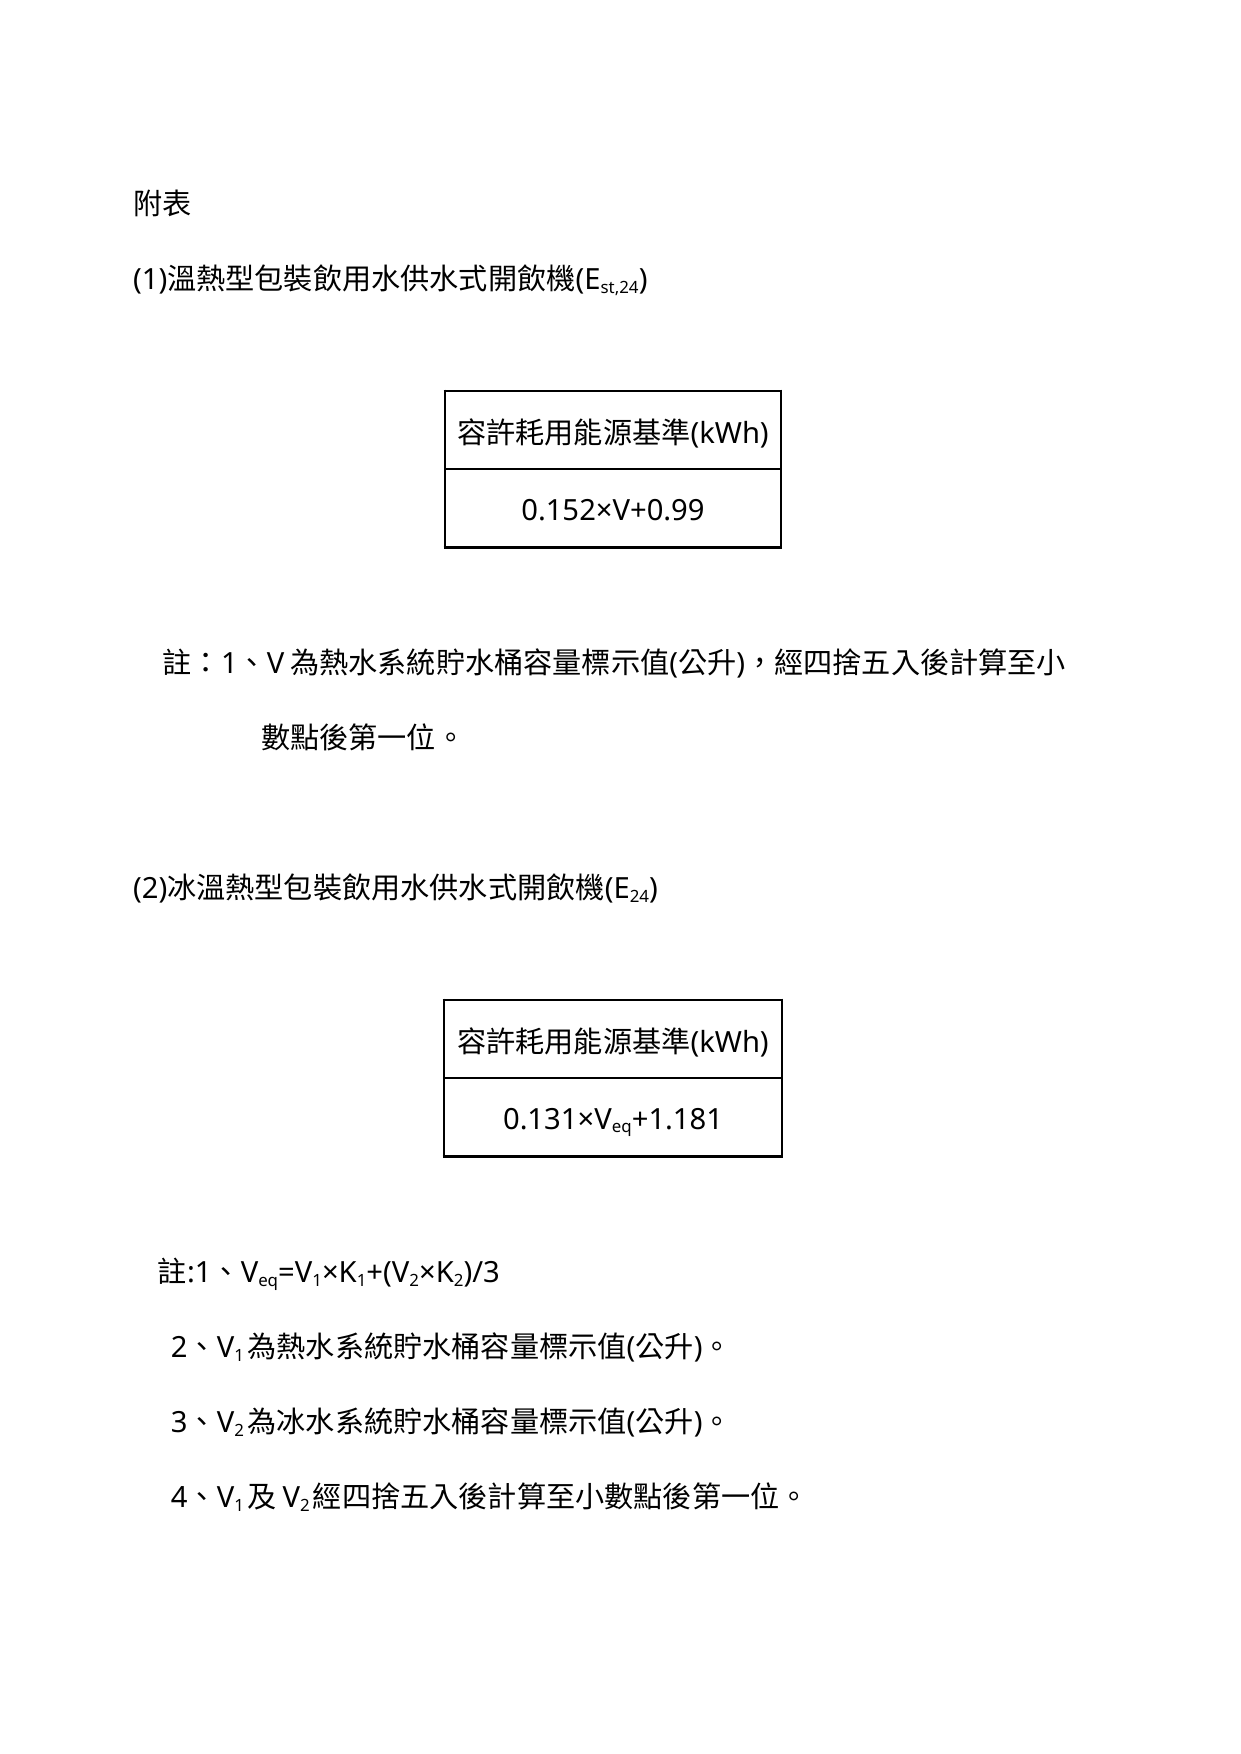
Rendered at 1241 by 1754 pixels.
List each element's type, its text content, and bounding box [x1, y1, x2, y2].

text 3、V2為冰水系統貯水桶容量標示值(公升)。 [133, 1382, 1093, 1457]
table_header 容許耗用能源基準(kWh) [446, 392, 780, 468]
text 4、V1及V2經四捨五入後計算至小數點後第一位。 [133, 1457, 1093, 1532]
text (2)冰溫熱型包裝飲用水供水式開飲機(E24) [133, 848, 1093, 923]
text 2、V1為熱水系統貯水桶容量標示值(公升)。 [133, 1307, 1093, 1382]
table_header 容許耗用能源基準(kWh) [445, 1001, 781, 1077]
text 註：1、V為熱水系統貯水桶容量標示值(公升)，經四捨五入後計算至小數點後第一位。 [162, 623, 1093, 773]
text (1)溫熱型包裝飲用水供水式開飲機(Est,24) [133, 239, 1093, 314]
text 註:1、Veq=V1×K1+(V2×K2)/3 [158, 1232, 1093, 1307]
text 附表 [133, 164, 1093, 239]
table_cell 0.131×Veq+1.181 [445, 1079, 781, 1155]
table_cell 0.152×V+0.99 [446, 470, 780, 546]
